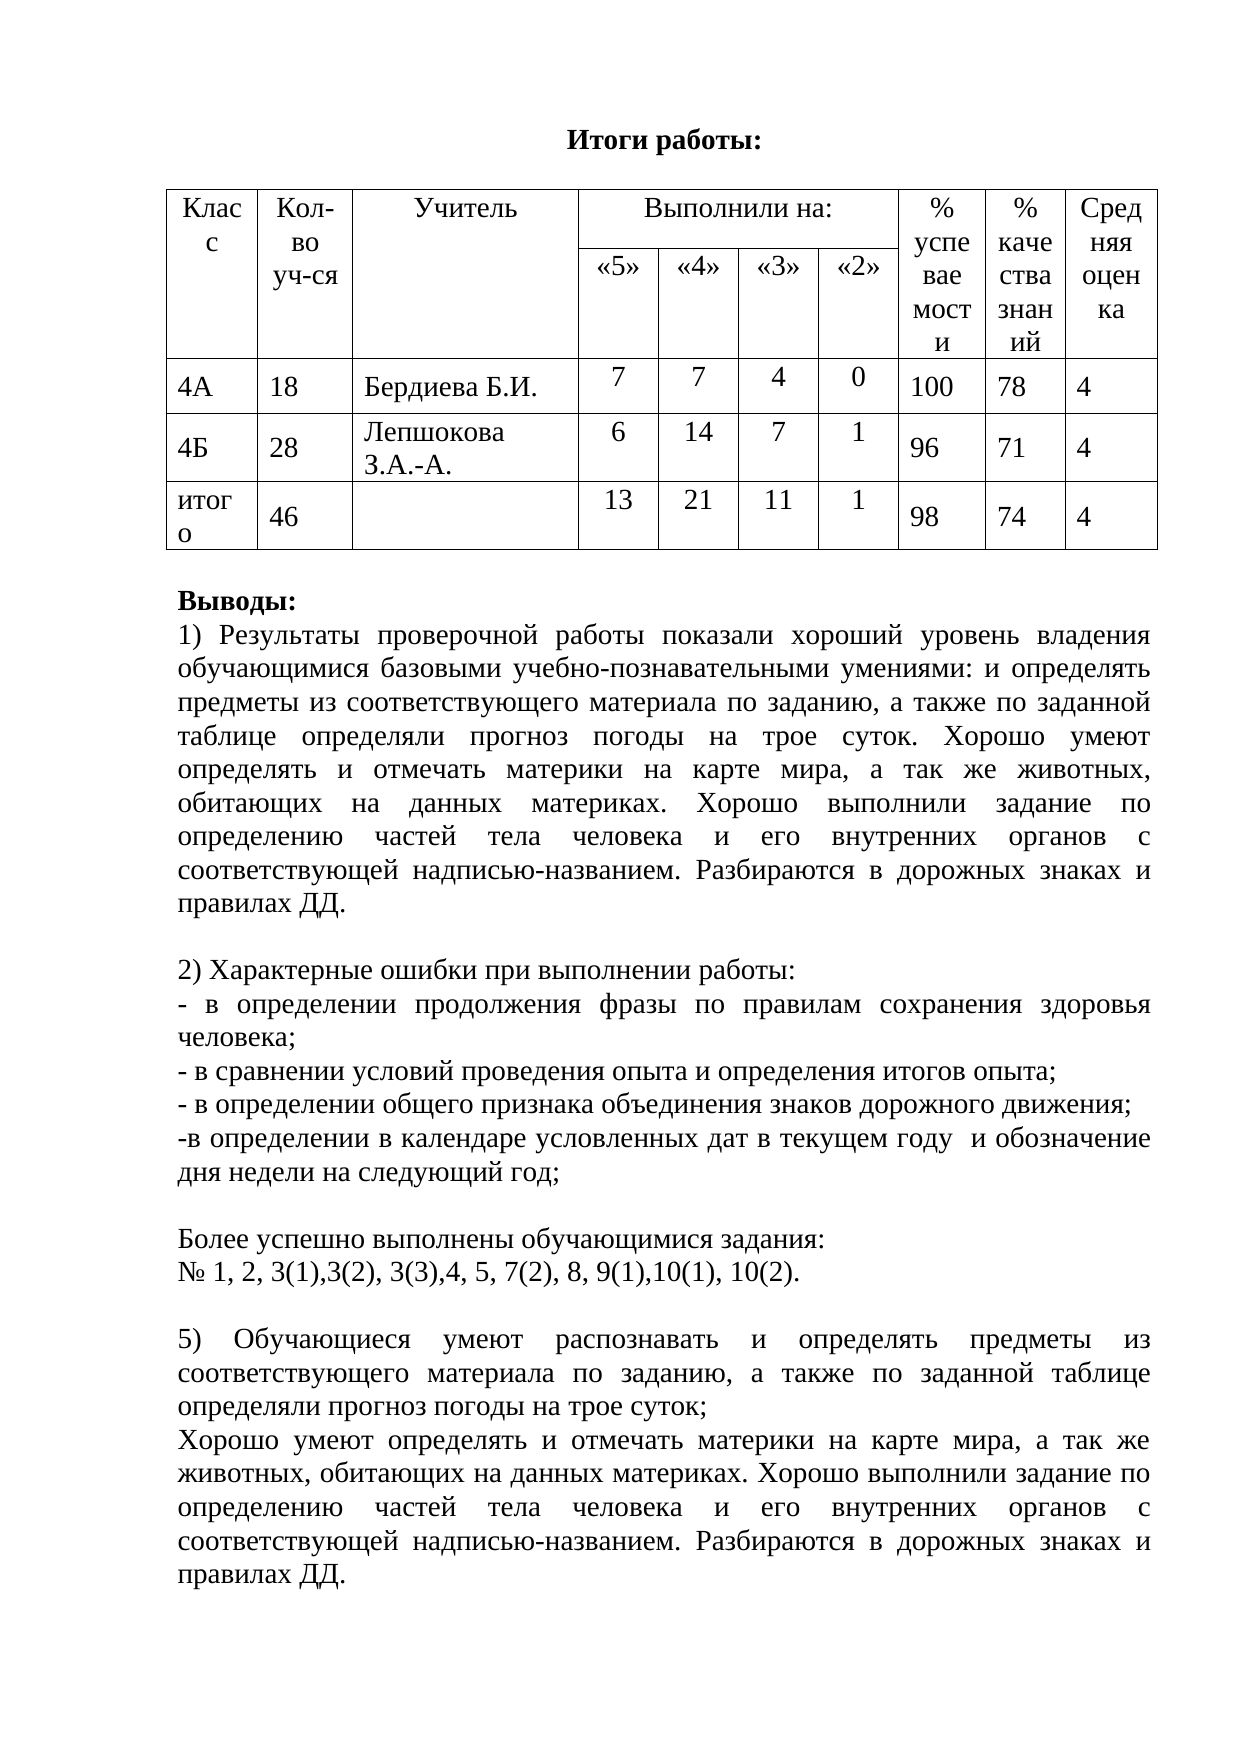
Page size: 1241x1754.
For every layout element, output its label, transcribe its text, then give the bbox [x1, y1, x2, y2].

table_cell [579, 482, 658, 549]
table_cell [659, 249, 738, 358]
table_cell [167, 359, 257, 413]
text 1) Результаты проверочной работы показали хороший уровень владения обучающимися базовыми учебно-познавательными умениями: и определять предметы из соответствующего материала по заданию, а также по заданной таблице определяли прогноз погоды на трое суток. Хорошо умеют определять и отмечать материки на карте мира, а так же животных, обитающих на данных материках. Хорошо выполнили задание по определению частей тела человека и его внутренних органов с соответствующей надписью-названием. Разбираются в дорожных знаках и правилах ДД. [177, 617, 1152, 919]
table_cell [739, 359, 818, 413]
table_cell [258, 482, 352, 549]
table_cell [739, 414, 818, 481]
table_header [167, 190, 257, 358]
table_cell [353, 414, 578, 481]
text Более успешно выполнены обучающимися задания: [177, 1221, 1152, 1254]
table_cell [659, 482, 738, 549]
text Итоги работы: [177, 122, 1152, 156]
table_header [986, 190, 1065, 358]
text 5) Обучающиеся умеют распознавать и определять предметы из соответствующего материала по заданию, а также по заданной таблице определяли прогноз погоды на трое суток; [177, 1321, 1152, 1422]
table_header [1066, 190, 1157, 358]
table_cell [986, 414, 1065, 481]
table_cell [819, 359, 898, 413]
text - в определении общего признака объединения знаков дорожного движения; [177, 1087, 1152, 1120]
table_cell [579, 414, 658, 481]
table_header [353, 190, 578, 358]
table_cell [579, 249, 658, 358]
text - в сравнении условий проведения опыта и определения итогов опыта; [177, 1053, 1152, 1087]
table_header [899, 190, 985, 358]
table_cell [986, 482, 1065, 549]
text -в определении в календаре условленных дат в текущем году и обозначение дня недели на следующий год; [177, 1120, 1152, 1187]
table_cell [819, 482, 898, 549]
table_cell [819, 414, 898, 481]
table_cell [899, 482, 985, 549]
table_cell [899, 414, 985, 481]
text Выводы: [177, 583, 1152, 617]
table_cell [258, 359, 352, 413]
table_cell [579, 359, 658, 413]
text № 1, 2, 3(1),3(2), 3(3),4, 5, 7(2), 8, 9(1),10(1), 10(2). [177, 1254, 1152, 1288]
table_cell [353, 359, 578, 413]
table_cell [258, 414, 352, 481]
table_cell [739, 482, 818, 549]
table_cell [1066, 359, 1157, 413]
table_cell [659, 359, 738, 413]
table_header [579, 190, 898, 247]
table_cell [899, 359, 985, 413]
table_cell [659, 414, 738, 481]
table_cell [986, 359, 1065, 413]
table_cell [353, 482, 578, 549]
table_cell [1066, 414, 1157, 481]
text - в определении продолжения фразы по правилам сохранения здоровья человека; [177, 986, 1152, 1053]
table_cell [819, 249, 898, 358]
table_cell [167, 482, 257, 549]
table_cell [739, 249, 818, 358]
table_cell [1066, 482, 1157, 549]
text 2) Характерные ошибки при выполнении работы: [177, 952, 1152, 986]
text Хорошо умеют определять и отмечать материки на карте мира, а так же животных, обитающих на данных материках. Хорошо выполнили задание по определению частей тела человека и его внутренних органов с соответствующей надписью-названием. Разбираются в дорожных знаках и правилах ДД. [177, 1422, 1152, 1590]
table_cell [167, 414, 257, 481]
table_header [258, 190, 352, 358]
